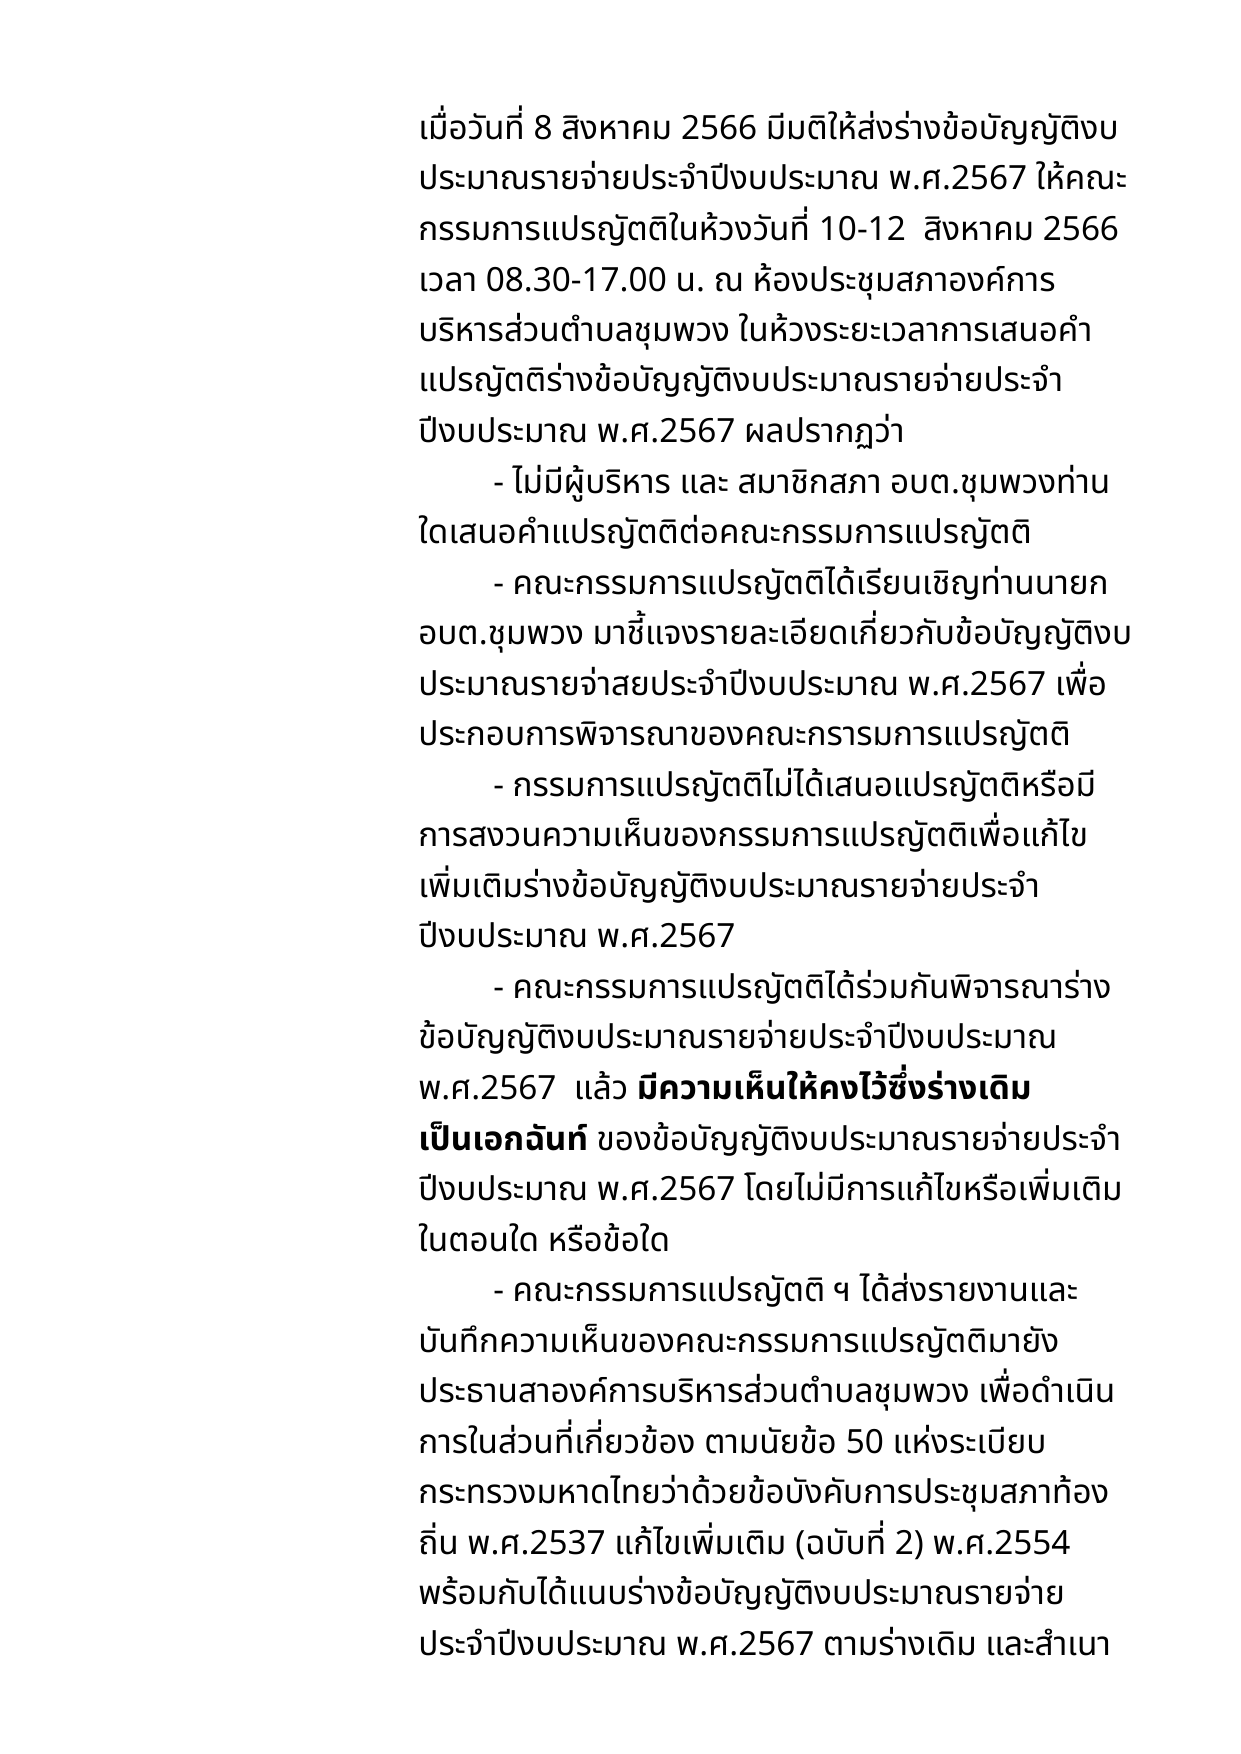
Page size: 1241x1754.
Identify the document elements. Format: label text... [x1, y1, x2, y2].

text - คณะกรรมการแปรญัตติได้เรียนเชิญท่านนายก อบต.ชุมพวง มาชี้แจงรายละเอียดเกี่ยวกับข้อบัญญัติงบประมาณรายจ่าสยประจำปีงบประมาณ พ.ศ.2567 เพื่อประกอบการพิจารณาของคณะกรารมการแปรญัตติ [418, 558, 1137, 761]
text เป็นเอกฉันท์ ของข้อบัญญัติงบประมาณรายจ่ายประจำปีงบประมาณ พ.ศ.2567 โดยไม่มีการแก้ไขหรือเพิ่มเติมในตอนใด หรือข้อใด [418, 1114, 1137, 1266]
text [418, 103, 1137, 457]
text - กรรมการแปรญัตติไม่ได้เสนอแปรญัตติหรือมีการสงวนความเห็นของกรรมการแปรญัตติเพื่อแก้ไขเพิ่มเติมร่างข้อบัญญัติงบประมาณรายจ่ายประจำปีงบประมาณ พ.ศ.2567 [418, 761, 1137, 963]
text - คณะกรรมการแปรญัตติได้ร่วมกันพิจารณาร่างข้อบัญญัติงบประมาณรายจ่ายประจำปีงบประมาณ พ.ศ.2567 แล้ว มีความเห็นให้คงไว้ซึ่งร่างเดิม [418, 963, 1137, 1114]
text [418, 1266, 1137, 1670]
text - ไม่มีผู้บริหาร และ สมาชิกสภา อบต.ชุมพวงท่านใดเสนอคำแปรญัตติต่อคณะกรรมการแปรญัตติ [418, 457, 1137, 558]
